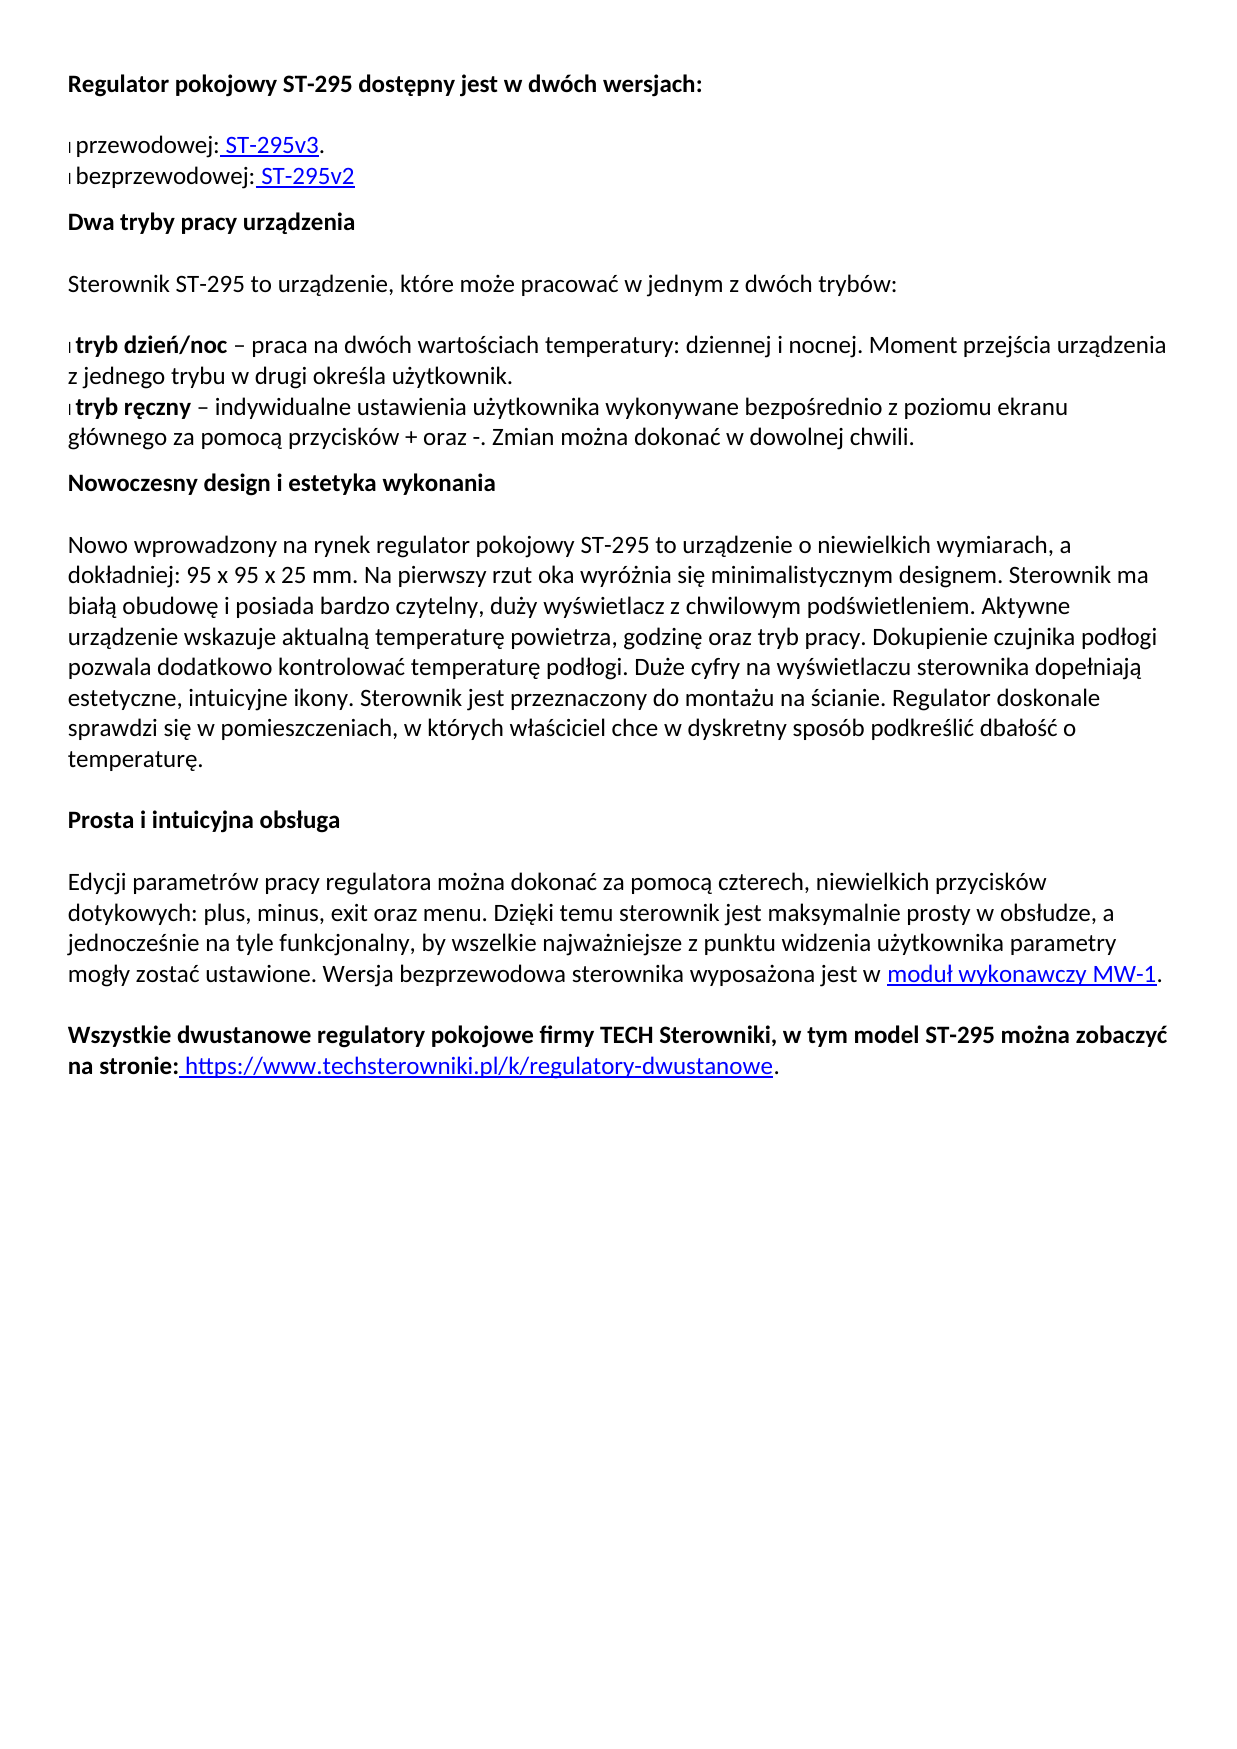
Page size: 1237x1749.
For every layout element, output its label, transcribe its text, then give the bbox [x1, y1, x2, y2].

text Nowo wprowadzony na rynek regulator pokojowy ST-295 to urządzenie o niewielkich wymiarach, a dokładniej: 95 x 95 x 25 mm. Na pierwszy rzut oka wyróżnia się minimalistycznym designem. Sterownik ma białą obudowę i posiada bardzo czytelny, duży wyświetlacz z chwilowym podświetleniem. Aktywne urządzenie wskazuje aktualną temperaturę powietrza, godzinę oraz tryb pracy. Dokupienie czujnika podłogi pozwala dodatkowo kontrolować temperaturę podłogi. Duże cyfry na wyświetlaczu sterownika dopełniają estetyczne, intuicyjne ikony. Sterownik jest przeznaczony do montażu na ścianie. Regulator doskonale sprawdzi się w pomieszczeniach, w których właściciel chce w dyskretny sposób podkreślić dbałość o temperaturę. [68, 529, 1169, 773]
text Prosta i intuicyjna obsługa [68, 804, 1169, 835]
text Wszystkie dwustanowe regulatory pokojowe firmy TECH Sterowniki, w tym model ST-295 można zobaczyć na stronie: https://www.techsterowniki.pl/k/regulatory-dwustanowe. [68, 1020, 1169, 1081]
text l bezprzewodowej: ST-295v2 [68, 160, 1169, 191]
text Nowoczesny design i estetyka wykonania [68, 467, 1169, 498]
text l przewodowej: ST-295v3. [68, 129, 1169, 160]
text Regulator pokojowy ST-295 dostępny jest w dwóch wersjach: [68, 68, 1169, 98]
text l tryb dzień/noc – praca na dwóch wartościach temperatury: dziennej i nocnej. Moment przejścia urządzenia z jednego trybu w drugi określa użytkownik. [68, 330, 1169, 391]
text Edycji parametrów pracy regulatora można dokonać za pomocą czterech, niewielkich przycisków dotykowych: plus, minus, exit oraz menu. Dzięki temu sterownik jest maksymalnie prosty w obsłudze, a jednocześnie na tyle funkcjonalny, by wszelkie najważniejsze z punktu widzenia użytkownika parametry mogły zostać ustawione. Wersja bezprzewodowa sterownika wyposażona jest w moduł wykonawczy MW-1. [68, 866, 1169, 988]
text Dwa tryby pracy urządzenia [68, 206, 1169, 237]
text l tryb ręczny – indywidualne ustawienia użytkownika wykonywane bezpośrednio z poziomu ekranu głównego za pomocą przycisków + oraz -. Zmian można dokonać w dowolnej chwili. [68, 391, 1169, 452]
text Sterownik ST-295 to urządzenie, które może pracować w jednym z dwóch trybów: [68, 268, 1169, 298]
